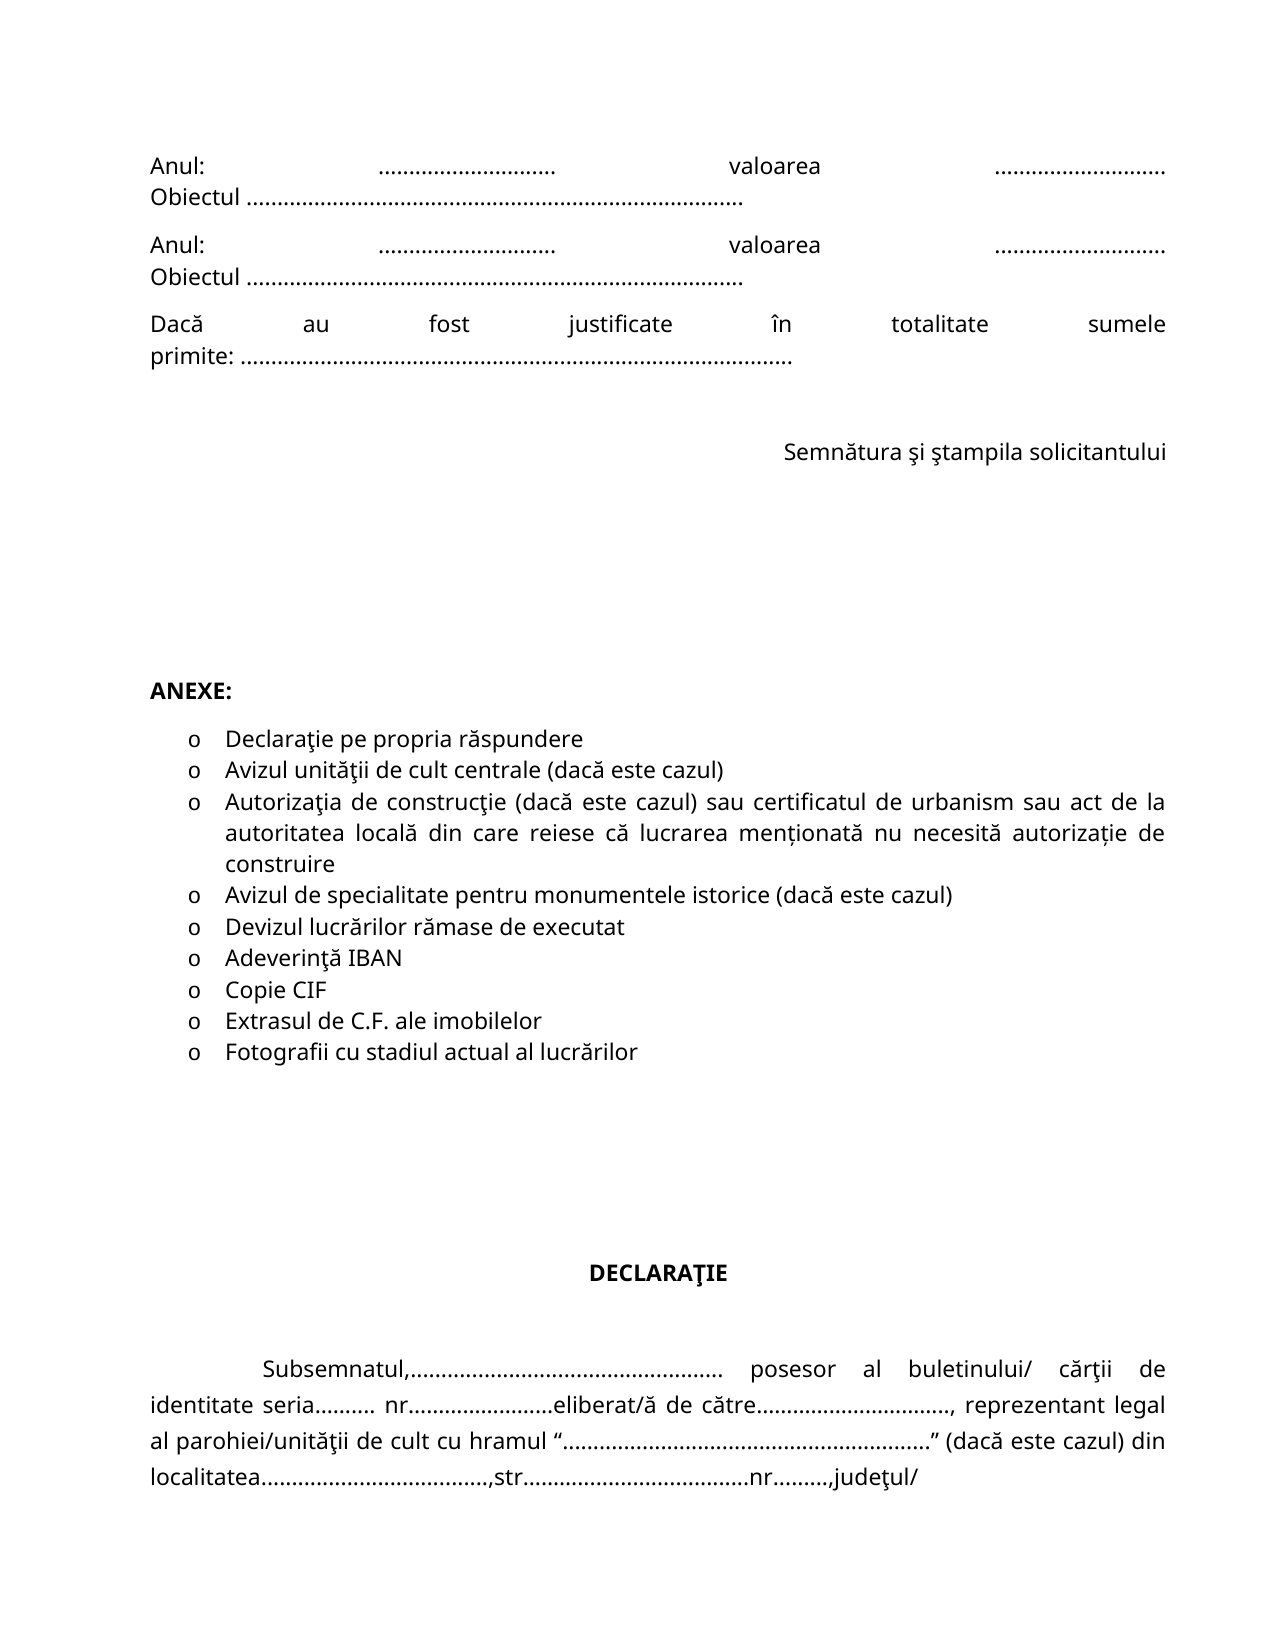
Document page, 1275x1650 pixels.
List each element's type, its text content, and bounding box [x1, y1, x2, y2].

list Extrasul de C.F. ale imobilelor [187, 1005, 1167, 1036]
text Dacă au fost justificate în totalitate sumele primite: .......................................................................................... [150, 308, 1167, 371]
list Avizul unităţii de cult centrale (dacă este cazul) [187, 754, 1167, 786]
list Copie CIF [187, 973, 1167, 1005]
list Fotografii cu stadiul actual al lucrărilor [187, 1036, 1167, 1068]
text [150, 1353, 1167, 1492]
text Anul: ............................. valoarea ............................ Obiectul ................................................................................. [150, 150, 1167, 212]
list Autorizaţia de construcţie (dacă este cazul) sau certificatul de urbanism sau act de la autoritatea locală din care reiese că lucrarea menționată nu necesită autorizație de construire [187, 786, 1167, 879]
list Declaraţie pe propria răspundere [187, 723, 1167, 754]
text ANEXE: [150, 675, 1167, 706]
text Anul: ............................. valoarea ............................ Obiectul ................................................................................. [150, 229, 1167, 292]
list Adeverinţă IBAN [187, 942, 1167, 973]
list Avizul de specialitate pentru monumentele istorice (dacă este cazul) [187, 879, 1167, 911]
list Devizul lucrărilor rămase de executat [187, 911, 1167, 942]
text Semnătura şi ştampila solicitantului [150, 435, 1167, 467]
text DECLARAŢIE [150, 1132, 1167, 1288]
